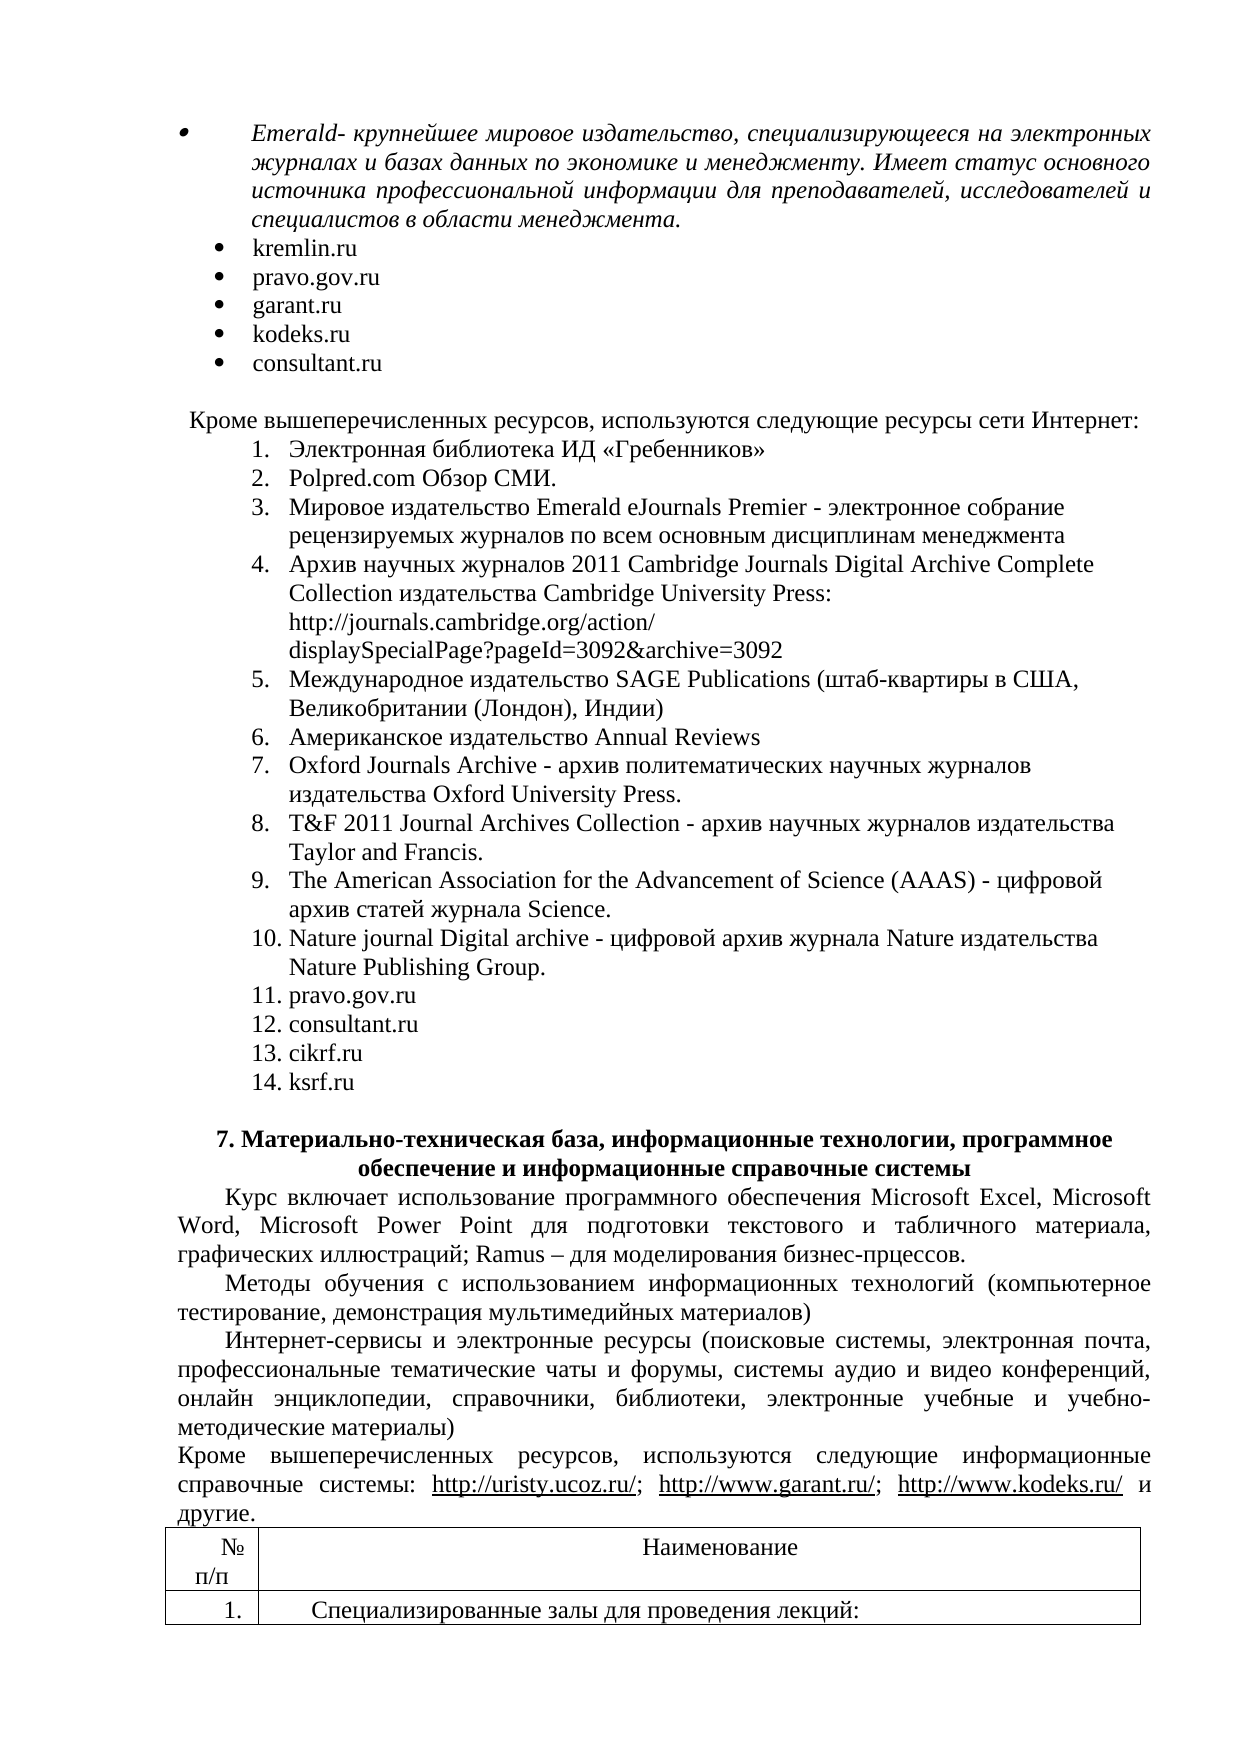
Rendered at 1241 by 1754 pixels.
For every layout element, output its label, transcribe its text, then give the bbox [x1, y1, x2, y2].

list pravo.gov.ru [251, 981, 1152, 1009]
text Кроме вышеперечисленных ресурсов, используются следующие информационные справочные системы: http://uristy.ucoz.ru/; http://www.garant.ru/; http://www.kodeks.ru/ и другие. [177, 1441, 1152, 1527]
list pravo.gov.ru [215, 262, 1152, 291]
list Emerald- крупнейшее мировое издательство, специализирующееся на электронных журналах и базах данных по экономике и менеджменту. Имеет статус основного источника профессиональной информации для преподавателей, исследователей и специалистов в области менеджмента. [177, 118, 1152, 233]
list consultant.ru [215, 348, 1152, 377]
list Международное издательство SAGE Publications (штаб-квартиры в США, Великобритании (Лондон), Индии) [251, 664, 1152, 722]
list Oxford Journals Archive - архив политематических научных журналов издательства Oxford University Press. [251, 751, 1152, 808]
list The American Association for the Advancement of Science (AAAS) - цифровой архив статей журнала Science. [251, 866, 1152, 923]
list Polpred.com Обзор СМИ. [251, 463, 1152, 492]
list ksrf.ru [251, 1067, 1152, 1096]
table_header Наименование [259, 1528, 1140, 1589]
list kodeks.ru [215, 319, 1152, 348]
table_header № п/п [166, 1528, 258, 1589]
list kremlin.ru [215, 233, 1152, 262]
list Мировое издательство Emerald eJournals Premier - электронное собрание рецензируемых журналов по всем основным дисциплинам менеджмента [251, 492, 1152, 549]
text Кроме вышеперечисленных ресурсов, используются следующие ресурсы сети Интернет: [177, 406, 1152, 434]
list Электронная библиотека ИД «Гребенников» [251, 434, 1152, 463]
list Интернет-сервисы и электронные ресурсы (поисковые системы, электронная почта, профессиональные тематические чаты и форумы, системы аудио и видео конференций, онлайн энциклопедии, справочники, библиотеки, электронные учебные и учебно-методические материалы) [177, 1326, 1152, 1441]
list T&F 2011 Journal Archives Collection - архив научных журналов издательства Taylor and Francis. [251, 808, 1152, 866]
list consultant.ru [251, 1009, 1152, 1038]
list garant.ru [215, 291, 1152, 319]
list cikrf.ru [251, 1038, 1152, 1067]
table_cell Специализированные залы для проведения лекций: [259, 1591, 1140, 1623]
table_cell 1. [166, 1591, 258, 1623]
subtitle 7. Материально-техническая база, информационные технологии, программное обеспечение и информационные справочные системы [177, 1124, 1152, 1182]
list Архив научных журналов 2011 Cambridge Journals Digital Archive Complete Collection издательства Cambridge University Press: http://journals.cambridge.org/action/ displaySpecialPage?pageId=3092&archive=3092 [251, 549, 1152, 664]
list Американское издательство Annual Reviews [251, 722, 1152, 751]
list Методы обучения с использованием информационных технологий (компьютерное тестирование, демонстрация мультимедийных материалов) [177, 1268, 1152, 1326]
list Курс включает использование программного обеспечения Microsoft Excel, Microsoft Word, Microsoft Power Point для подготовки текстового и табличного материала, графических иллюстраций; Ramus – для моделирования бизнес-прцессов. [177, 1182, 1152, 1268]
list Nature journal Digital archive - цифровой архив журнала Nature издательства Nature Publishing Group. [251, 923, 1152, 981]
